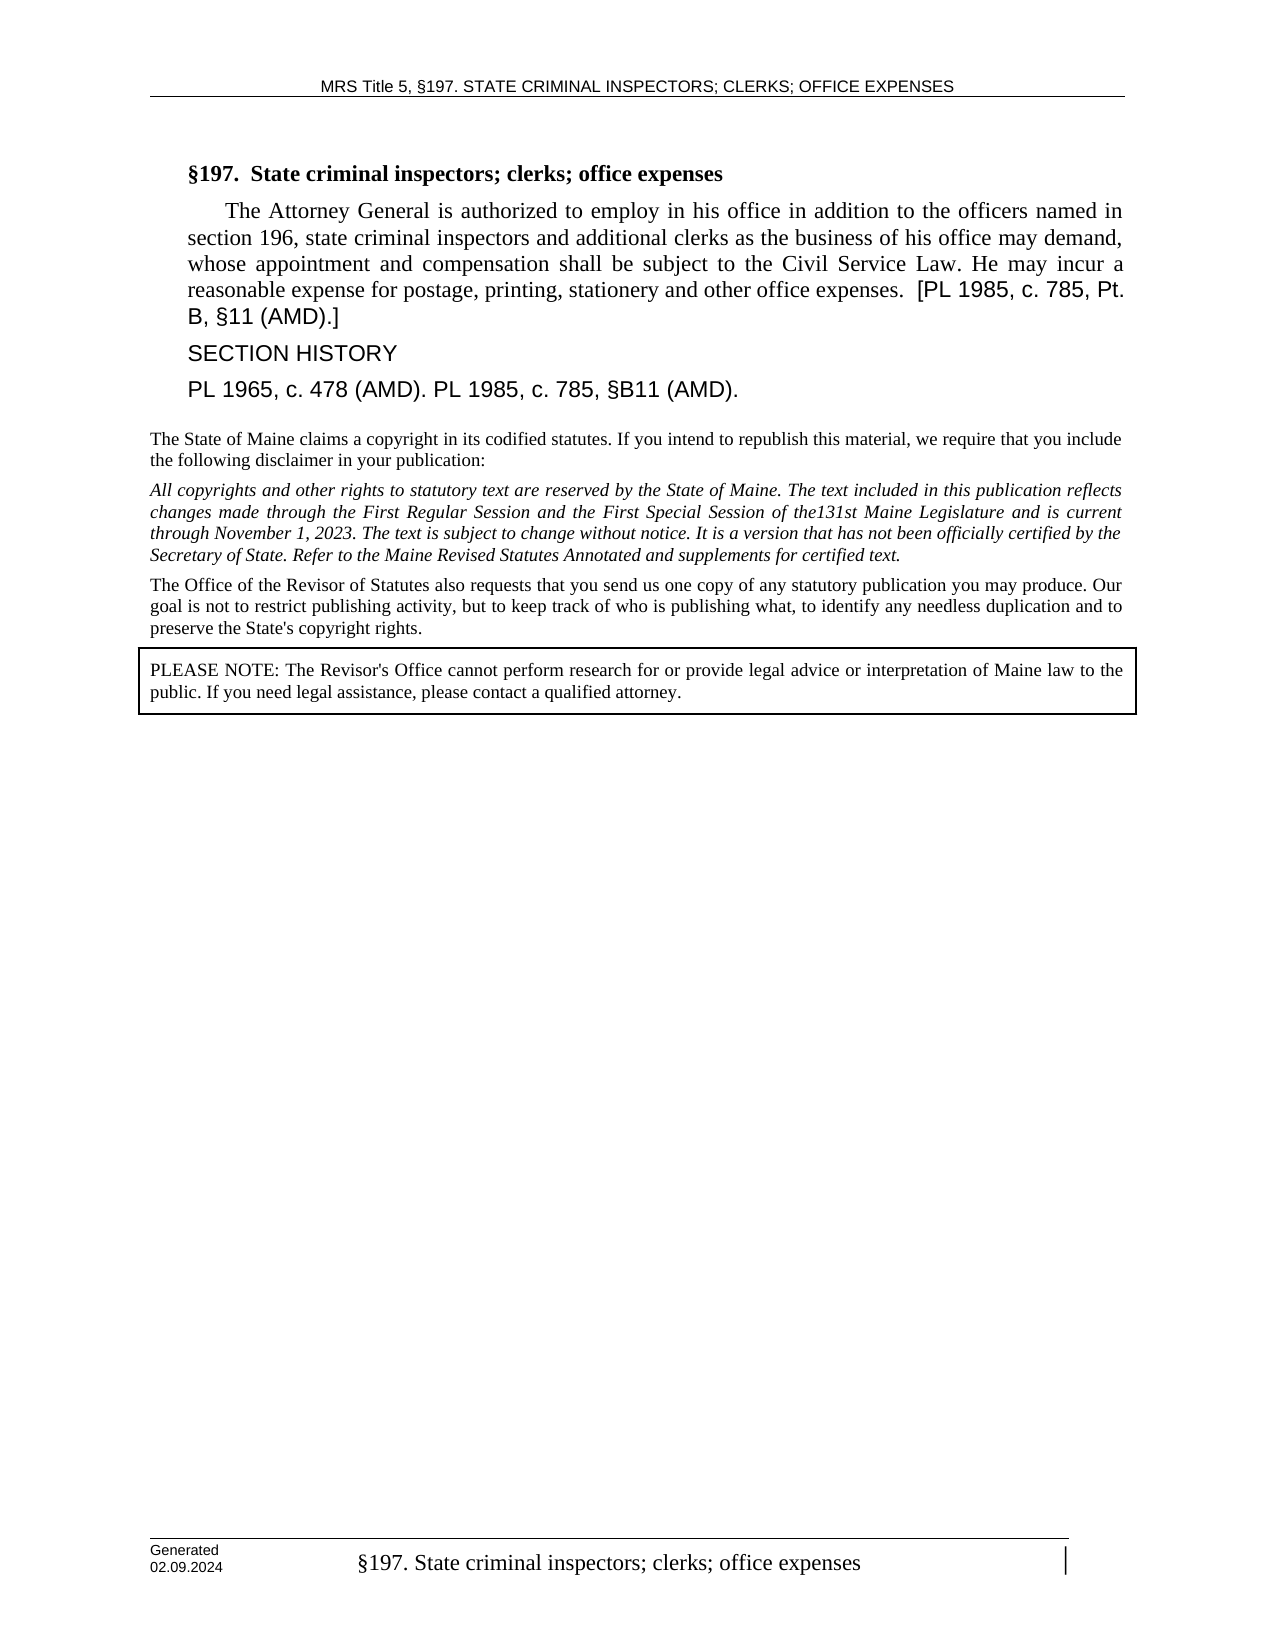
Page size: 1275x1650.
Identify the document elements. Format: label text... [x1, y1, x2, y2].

text PL 1965, c. 478 (AMD). PL 1985, c. 785, §B11 (AMD). [187, 376, 1125, 403]
text All copyrights and other rights to statutory text are reserved by the State of Maine. The text included in this publication reflects changes made through the First Regular Session and the First Special Session of the131st Maine Legislature and is current through November 1, 2023 . The text is subject to change without notice. It is a version that has not been officially certified by the Secretary of State. Refer to the Maine Revised Statutes Annotated and supplements for certified text. [150, 479, 1125, 565]
text SECTION HISTORY [187, 339, 1125, 366]
text The Attorney General is authorized to employ in his office in addition to the officers named in section 196, state criminal inspectors and additional clerks as the business of his office may demand, whose appointment and compensation shall be subject to the Civil Service Law. He may incur a reasonable expense for postage, printing, stationery and other office expenses. [PL 1985, c. 785, Pt. B, §11 (AMD).] [187, 197, 1125, 329]
text §197. State criminal inspectors; clerks; office expenses [187, 160, 1125, 187]
text PLEASE NOTE: The Revisor's Office cannot perform research for or provide legal advice or interpretation of Maine law to the public. If you need legal assistance, please contact a qualified attorney. [140, 649, 1135, 713]
text The State of Maine claims a copyright in its codified statutes. If you intend to republish this material, we require that you include the following disclaimer in your publication: [150, 428, 1125, 471]
text The Office of the Revisor of Statutes also requests that you send us one copy of any statutory publication you may produce. Our goal is not to restrict publishing activity, but to keep track of who is publishing what, to identify any needless duplication and to preserve the State's copyright rights. [150, 574, 1125, 638]
